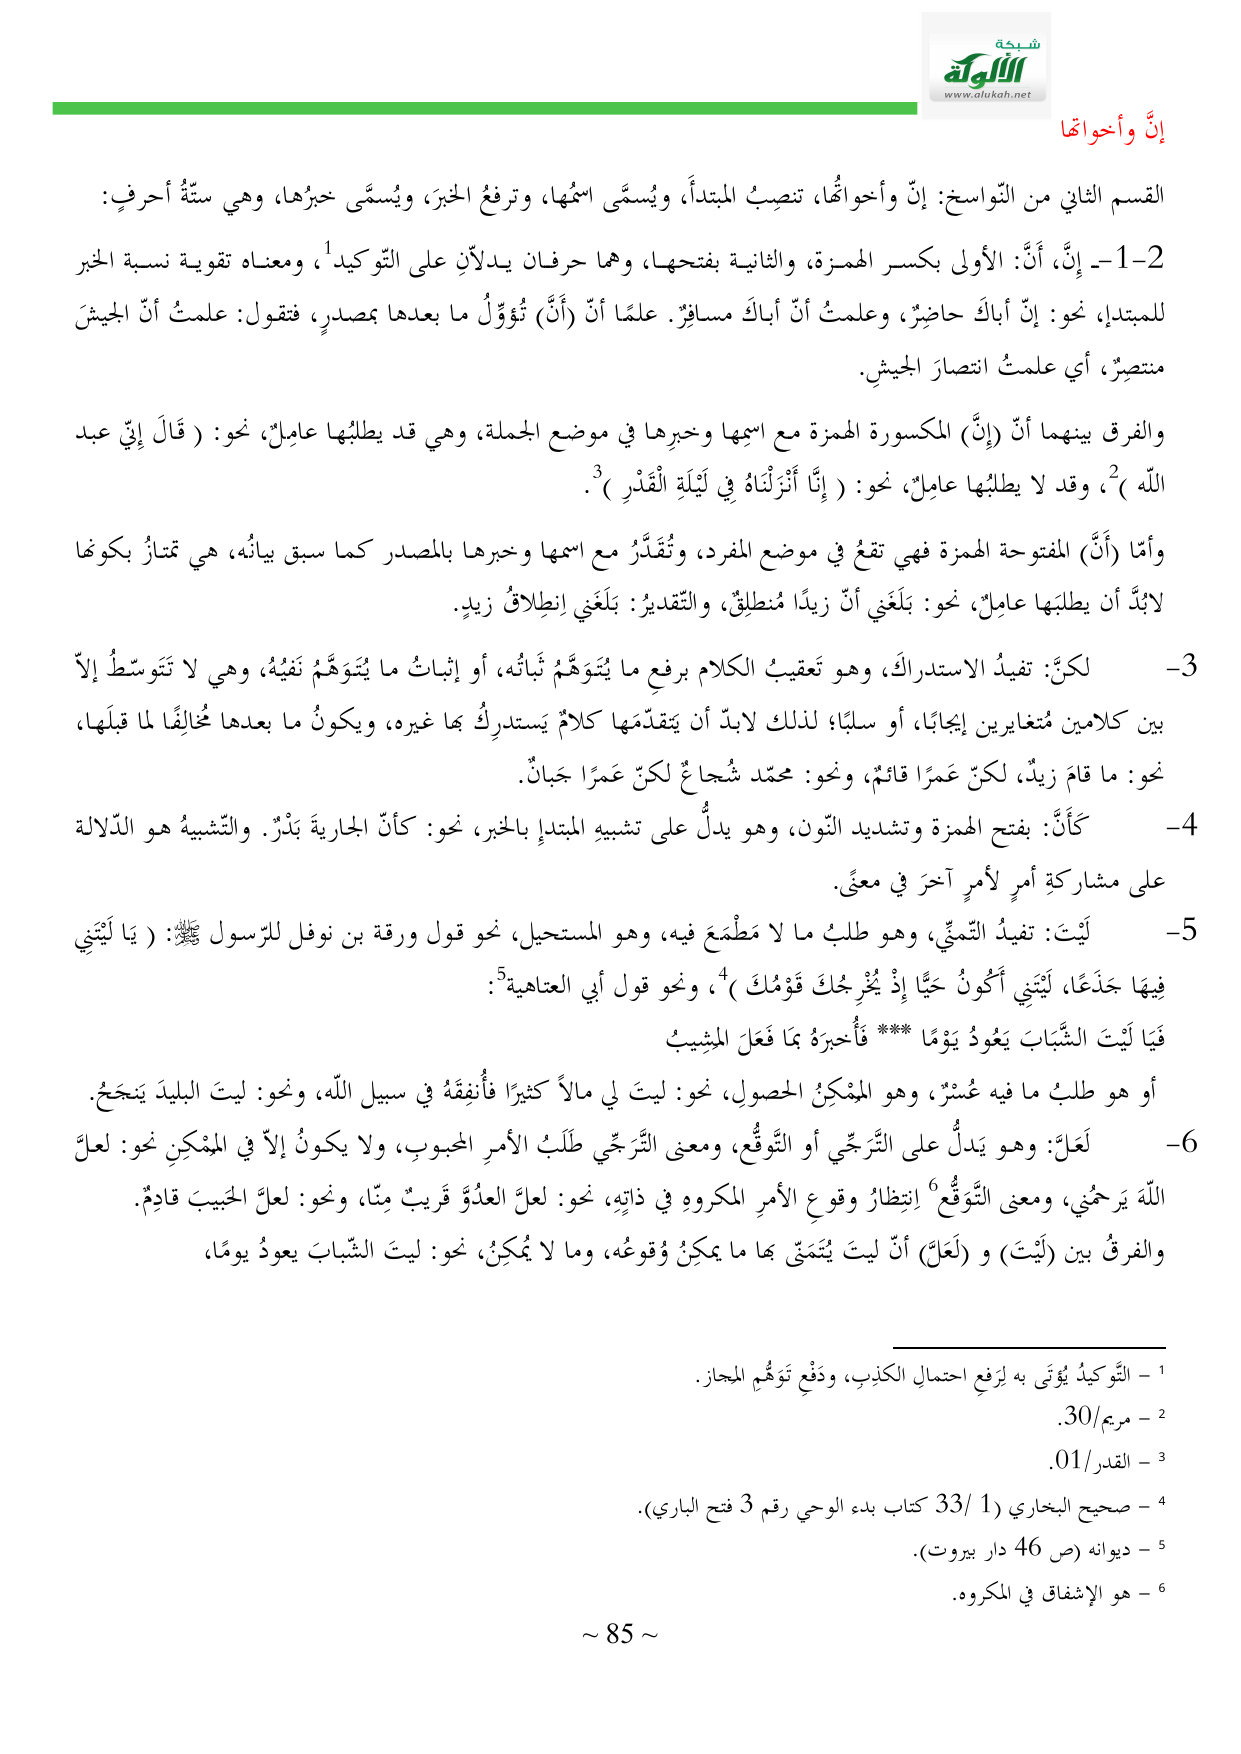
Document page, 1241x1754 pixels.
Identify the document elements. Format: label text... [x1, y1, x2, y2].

list لَيْتَ: تفيدُ التّمنِّي، وهو طلبُ ما لا مَطْمَعَ فيه، وهو المستحيل، نحو قول ورقة بن نوفل للرّسول : ( يَا لَيْتَنِي فِيهَا جَذَعًا، لَيْتَنِي أَكُونُ حَيًّا إِذْ يُخْرِجُكَ قَوْمُكَ )، ونحو قول أبي العتاهية: [75, 908, 1165, 1013]
text والفرق بينهما أنّ (إِنَّ) المكسورة الهمزة مع اسمِها وخبرِها في موضع الجملة، وهي قد يطلبُها عامِلٌ، نحو: ( قَالَ إِنّي عبد اللّه )، وقد لا يطلبُها عامِلٌ، نحو: ( إِنَّا أَنْزَلْنَاهُ فِي لَيْلَةِ الْقَدْرِ ). [75, 406, 1165, 512]
list أو هو طلبُ ما فيه عُسْرٌ، وهو المُمْكِنُ الحصولِ، نحو: ليتَ لي مالاً كثيرًا فأُنفِقَهُ في سبيل اللّه، ونحو: ليتَ البليدَ يَنجَحُ. [75, 1066, 1165, 1119]
text القسم الثاني من النّواسخ: إنّ وأخواتُها، تنصِبُ المبتدأَ، ويُسمَّى اسمُها، وترفعُ الخبرَ، ويُسمَّى خبرُها، وهي ستّةُ أحرفٍ: [75, 170, 1165, 223]
list لكنَّ: تفيدُ الاستدراكَ، وهو تَعقيبُ الكلام برفعِ ما يُتَوَهَّمُ ثَباتُه، أو إثباتُ ما يُتَوَهَّمُ نَفيُهُ، وهي لا تَتَوسّطُ إلاّ بين كلامين مُتغايرين إيجابًا، أو سلبًا؛ لذلك لابدّ أن يَتقدّمَها كلامٌ يَستدرِكُ بها غيره، ويكونُ ما بعدها مُخالِفًا لما قبلَها، نحو: ما قامَ زيدٌ، لكنّ عَمرًا قائمٌ، ونحو: محمّد شُجاعٌ لكنّ عَمرًا جَبانٌ. [75, 643, 1165, 802]
list لَعَلَّ: وهو يَدلُّ على التَّرَجِّي أو التَّوقُّع، ومعنى التَّرَجِّي طَلَبُ الأمرِ المحبوبِ، ولا يكونُ إلاّ في المُمْكِنِ نحو: لعلَّ اللّهَ يَرحمُني، ومعنى التَّوَقُّع اِنتِظارُ وقوعِ الأمرِ المكروهِ في ذاتِِهِ، نحو: لعلَّ العدُوَّ قَريبٌ مِنّا، ونحو: لعلَّ الحَبيبَ قادِمٌ. [75, 1119, 1165, 1225]
text 1-2- إِنَّ، أَنَّ: الأولى بكسر الهمزة، والثانية بفتحها، وهما حرفان يدلاّنِ على التّوكيد، ومعناه تقوية نسبة الخبر للمبتدإ، نحو: إنّ أباكَ حاضِرٌ، وعلمتُ أنّ أباكَ مسافِرٌ. علمًا أنّ (أَنَّ) تُؤوِّلُ ما بعدها بمصدرٍ، فتقول: علمتُ أنّ الجيشَ منتصِرٌ، أي علمتُ انتصارَ الجيشِ. [75, 235, 1165, 394]
list فَيَا لَيْتَ الشَّبَابَ يَعُودُ يَوْمًا *** فَأُخبرَهُ بمَا فَعَلَ المَشِيبُ [75, 1013, 1165, 1066]
text وأمّا (أَنَّ) المفتوحة الهمزة فهي تقعُ في موضع المفرد، وتُقَدَّرُ مع اسمها وخبرها بالمصدر كما سبق بيانُه، هي تمتازُ بكونها لابُدَّ أن يطلبَها عامِلٌ، نحو: بَلَغَني أنّ زيدًا مُنطلِقٌ، والتّقديرُ: بَلَغَني اِنطِلاقُ زيدٍ. [75, 525, 1165, 631]
text إنَّ وأخواتها [75, 104, 1165, 157]
list كَأَنَّ: بفتح الهمزة وتشديد النّون، وهو يدلُّ على تشبيهِ المبتدإِ بالخبر، نحو: كأنّ الجاريةَ بَدْرٌ. والتّشبيهُ هو الدّلالة على مشاركةِ أمرٍ لأمرٍ آخرَ في معنًى. [75, 802, 1165, 908]
list والفرقُ بين (لَيْتَ) و (لَعَلَّ) أنّ ليتَ يُتَمَنّى بها ما يمكِنُ وُقوعُه، وما لا يُمكِنُ، نحو: ليتَ الشّبابَ يعودُ يومًا، [75, 1225, 1165, 1278]
